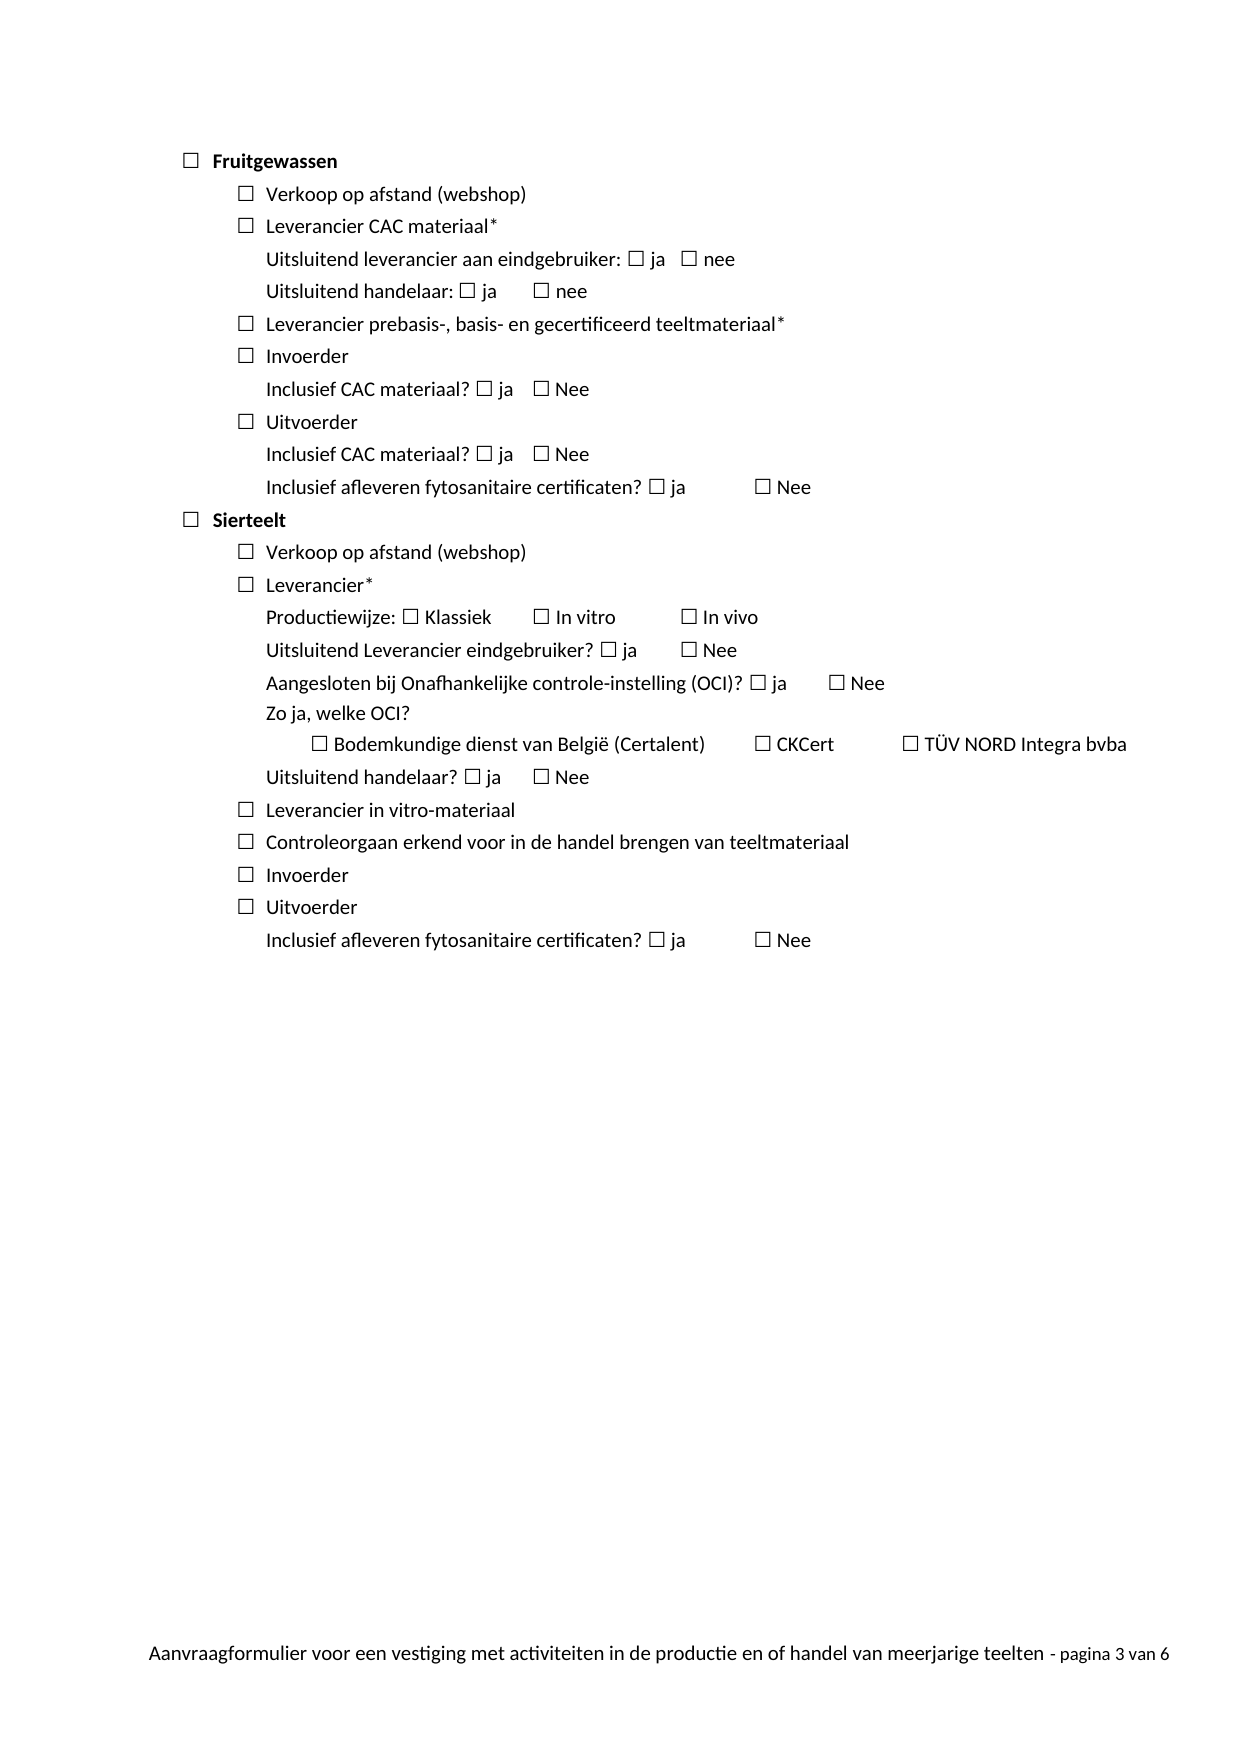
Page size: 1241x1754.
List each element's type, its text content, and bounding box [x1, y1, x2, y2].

text Uitsluitend handelaar? ja Nee [181, 762, 1169, 791]
text Leverancier in vitro-materiaal [236, 795, 1169, 823]
text Bodemkundige dienst van België (Certalent) CKCert TÜV NORD Integra bvba [181, 729, 1169, 758]
text Zo ja, welke OCI? [181, 700, 1169, 726]
text Inclusief afleveren fytosanitaire certificaten? ja Nee [181, 925, 1169, 953]
text Productiewijze: Klassiek In vitro In vivo [266, 602, 1169, 631]
text Uitvoerder [236, 892, 1169, 921]
text Invoerder [236, 860, 1169, 888]
text Leverancier* [236, 570, 1169, 598]
text Inclusief CAC materiaal? ja Nee [181, 439, 1169, 468]
text Inclusief afleveren fytosanitaire certificaten? ja Nee [181, 472, 1169, 501]
text Fruitgewassen [181, 146, 1169, 174]
text Verkoop op afstand (webshop) [236, 537, 1169, 566]
text Aangesloten bij Onafhankelijke controle-instelling (OCI)? ja Nee [181, 668, 1169, 696]
text Uitsluitend handelaar: ja nee [194, 276, 1169, 305]
text Uitvoerder [236, 407, 1169, 435]
text Inclusief CAC materiaal? ja Nee [181, 374, 1169, 403]
text Leverancier CAC materiaal* [236, 211, 1169, 240]
text Sierteelt [181, 505, 1169, 533]
text Uitsluitend Leverancier eindgebruiker? ja Nee [181, 635, 1169, 663]
text Invoerder [236, 342, 1169, 370]
text Leverancier prebasis-, basis- en gecertificeerd teeltmateriaal* [236, 309, 1169, 337]
text Uitsluitend leverancier aan eindgebruiker: ja nee [89, 244, 1169, 272]
text Verkoop op afstand (webshop) [236, 179, 1169, 207]
text Controleorgaan erkend voor in de handel brengen van teeltmateriaal [236, 827, 1169, 856]
